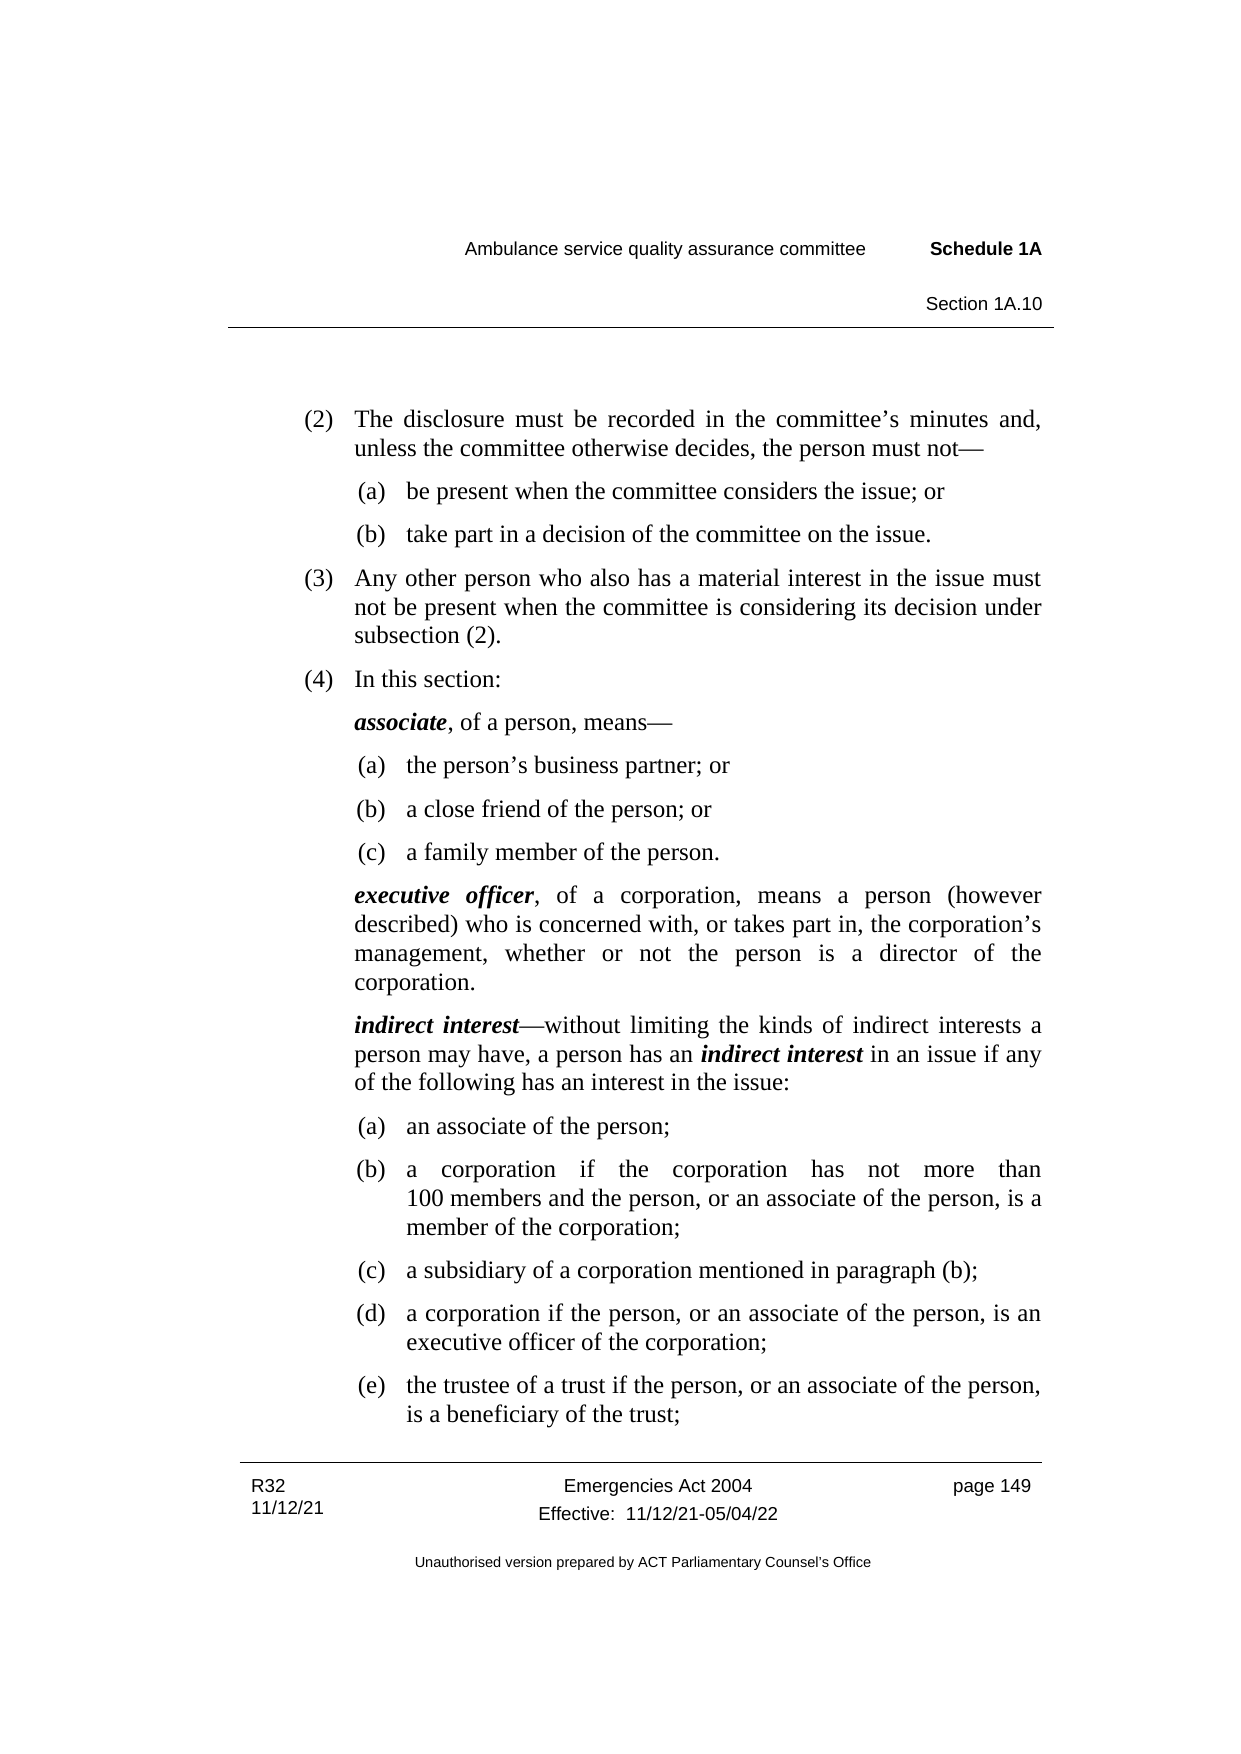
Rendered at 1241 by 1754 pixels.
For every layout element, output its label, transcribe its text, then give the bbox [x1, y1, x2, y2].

text (4) In this section: [239, 664, 1042, 692]
text associate, of a person, means— [354, 707, 1042, 736]
text (a) be present when the committee considers the issue; or [239, 476, 1042, 505]
text (a) an associate of the person; [239, 1111, 1042, 1139]
text (b) take part in a decision of the committee on the issue. [239, 519, 1042, 548]
text (b) a corporation if the corporation has not more than 100 members and the person, or an associate of the person, is a member of the corporation; [239, 1154, 1042, 1240]
text (b) a close friend of the person; or [239, 794, 1042, 822]
text (c) a subsidiary of a corporation mentioned in paragraph (b); [239, 1255, 1042, 1284]
text (2) The disclosure must be recorded in the committee’s minutes and, unless the committee otherwise decides, the person must not— [239, 404, 1042, 462]
text (c) a family member of the person. [239, 837, 1042, 866]
text (e) the trustee of a trust if the person, or an associate of the person, is a beneficiary of the trust; [239, 1370, 1042, 1428]
text executive officer, of a corporation, means a person (however described) who is concerned with, or takes part in, the corporation’s management, whether or not the person is a director of the corporation. [354, 880, 1042, 995]
text (a) the person’s business partner; or [239, 750, 1042, 779]
text indirect interest—without limiting the kinds of indirect interests a person may have, a person has an indirect interest in an issue if any of the following has an interest in the issue: [354, 1010, 1042, 1096]
text (d) a corporation if the person, or an associate of the person, is an executive officer of the corporation; [239, 1298, 1042, 1356]
text (3) Any other person who also has a material interest in the issue must not be present when the committee is considering its decision under subsection (2). [239, 563, 1042, 649]
